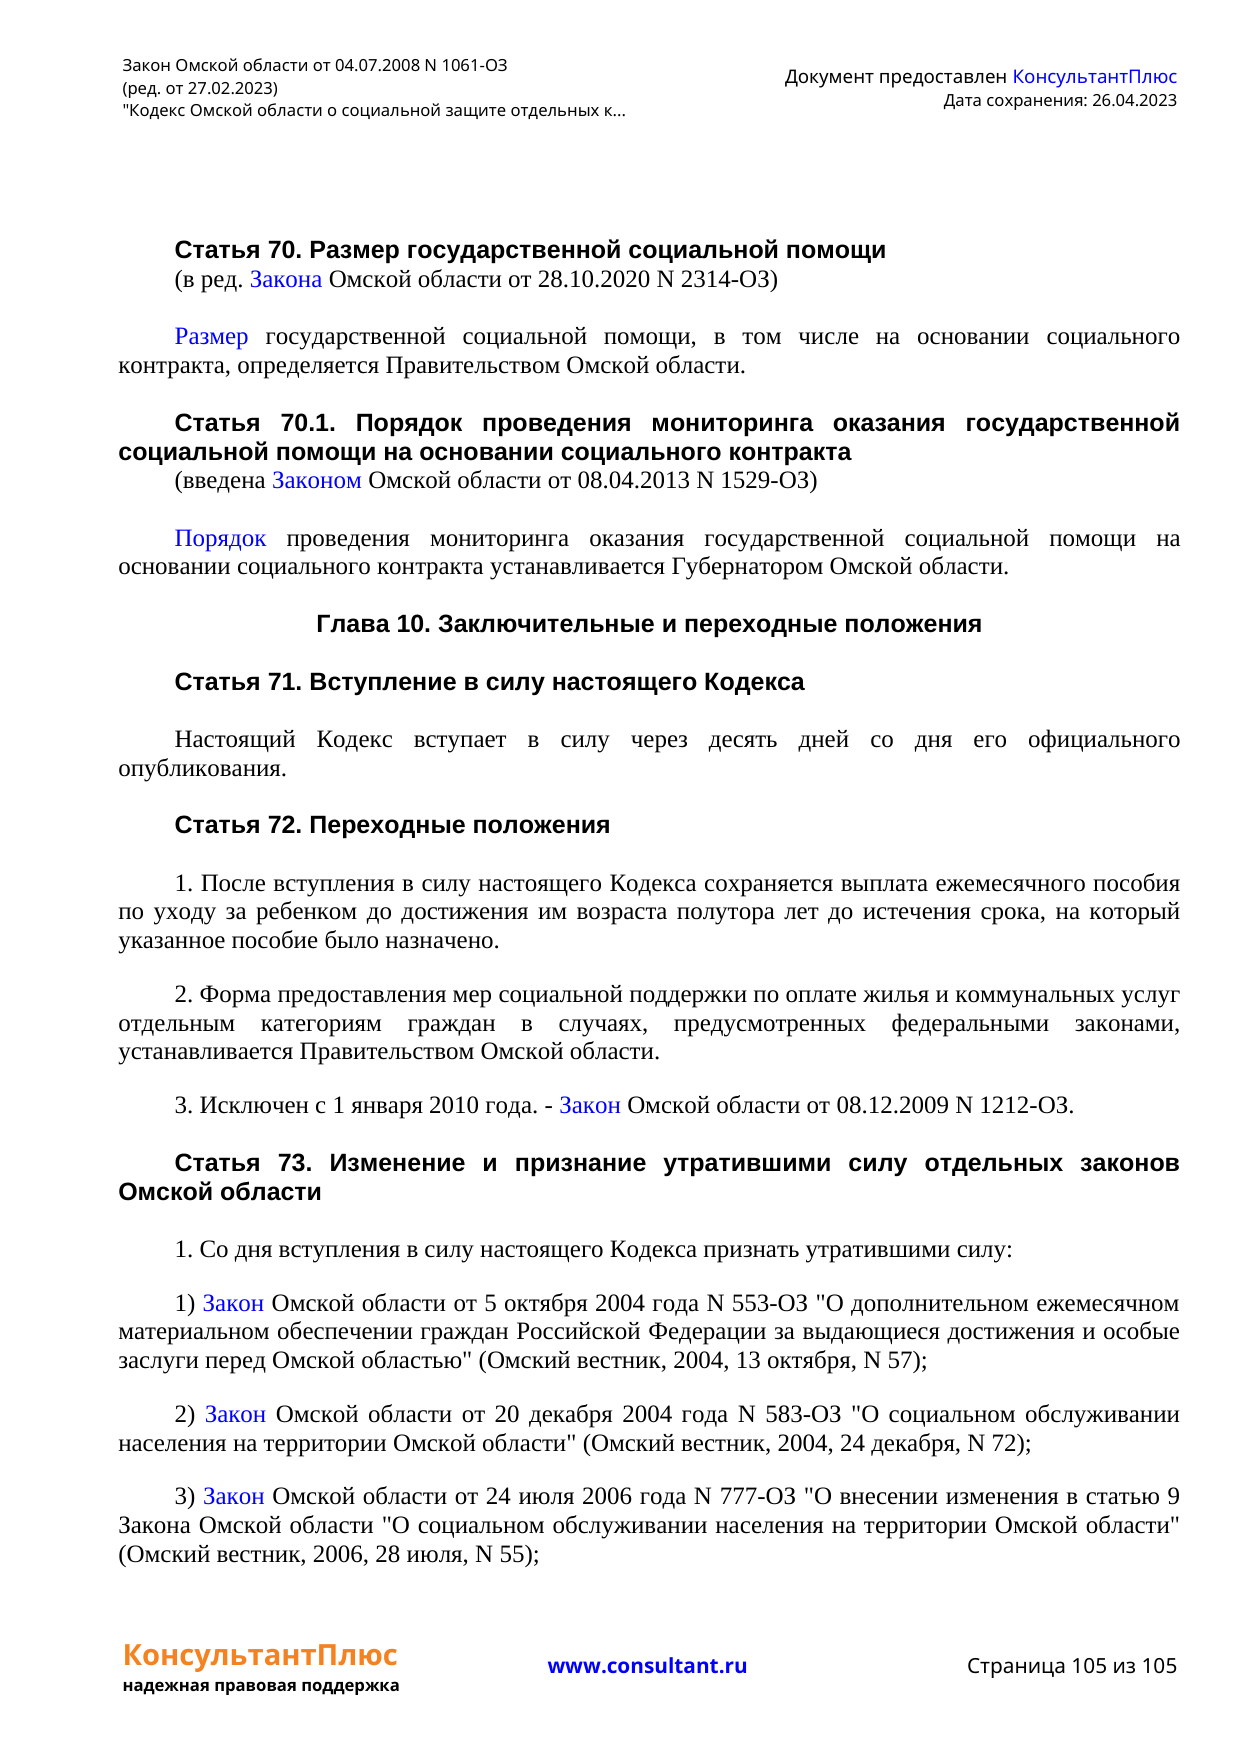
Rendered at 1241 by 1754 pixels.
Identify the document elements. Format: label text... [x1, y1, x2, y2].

title Глава 10. Заключительные и переходные положения [118, 609, 1181, 638]
text 3) Закон Омской области от 24 июля 2006 года N 777-ОЗ "О внесении изменения в статью 9 Закона Омской области "О социальном обслуживании населения на территории Омской области" (Омский вестник, 2006, 28 июля, N 55); [118, 1481, 1181, 1568]
title Статья 73. Изменение и признание утратившими силу отдельных законов Омской области [118, 1148, 1181, 1205]
text (в ред. Закона Омской области от 28.10.2020 N 2314-ОЗ) [118, 264, 1181, 293]
title Статья 71. Вступление в силу настоящего Кодекса [118, 666, 1181, 695]
title Статья 70.1. Порядок проведения мониторинга оказания государственной социальной помощи на основании социального контракта [118, 408, 1181, 465]
text 1. Со дня вступления в силу настоящего Кодекса признать утратившими силу: [118, 1234, 1181, 1263]
title Статья 70. Размер государственной социальной помощи [118, 235, 1181, 264]
text 1) Закон Омской области от 5 октября 2004 года N 553-ОЗ "О дополнительном ежемесячном материальном обеспечении граждан Российской Федерации за выдающиеся достижения и особые заслуги перед Омской областью" (Омский вестник, 2004, 13 октября, N 57); [118, 1288, 1181, 1374]
text Размер государственной социальной помощи, в том числе на основании социального контракта, определяется Правительством Омской области. [118, 321, 1181, 379]
title Статья 72. Переходные положения [118, 810, 1181, 839]
text 1. После вступления в силу настоящего Кодекса сохраняется выплата ежемесячного пособия по уходу за ребенком до достижения им возраста полутора лет до истечения срока, на который указанное пособие было назначено. [118, 868, 1181, 954]
text Порядок проведения мониторинга оказания государственной социальной помощи на основании социального контракта устанавливается Губернатором Омской области. [118, 523, 1181, 580]
text 2. Форма предоставления мер социальной поддержки по оплате жилья и коммунальных услуг отдельным категориям граждан в случаях, предусмотренных федеральными законами, устанавливается Правительством Омской области. [118, 979, 1181, 1065]
text (введена Законом Омской области от 08.04.2013 N 1529-ОЗ) [118, 465, 1181, 494]
text 3. Исключен с 1 января 2010 года. - Закон Омской области от 08.12.2009 N 1212-ОЗ. [118, 1090, 1181, 1119]
text Настоящий Кодекс вступает в силу через десять дней со дня его официального опубликования. [118, 724, 1181, 781]
text 2) Закон Омской области от 20 декабря 2004 года N 583-ОЗ "О социальном обслуживании населения на территории Омской области" (Омский вестник, 2004, 24 декабря, N 72); [118, 1399, 1181, 1456]
